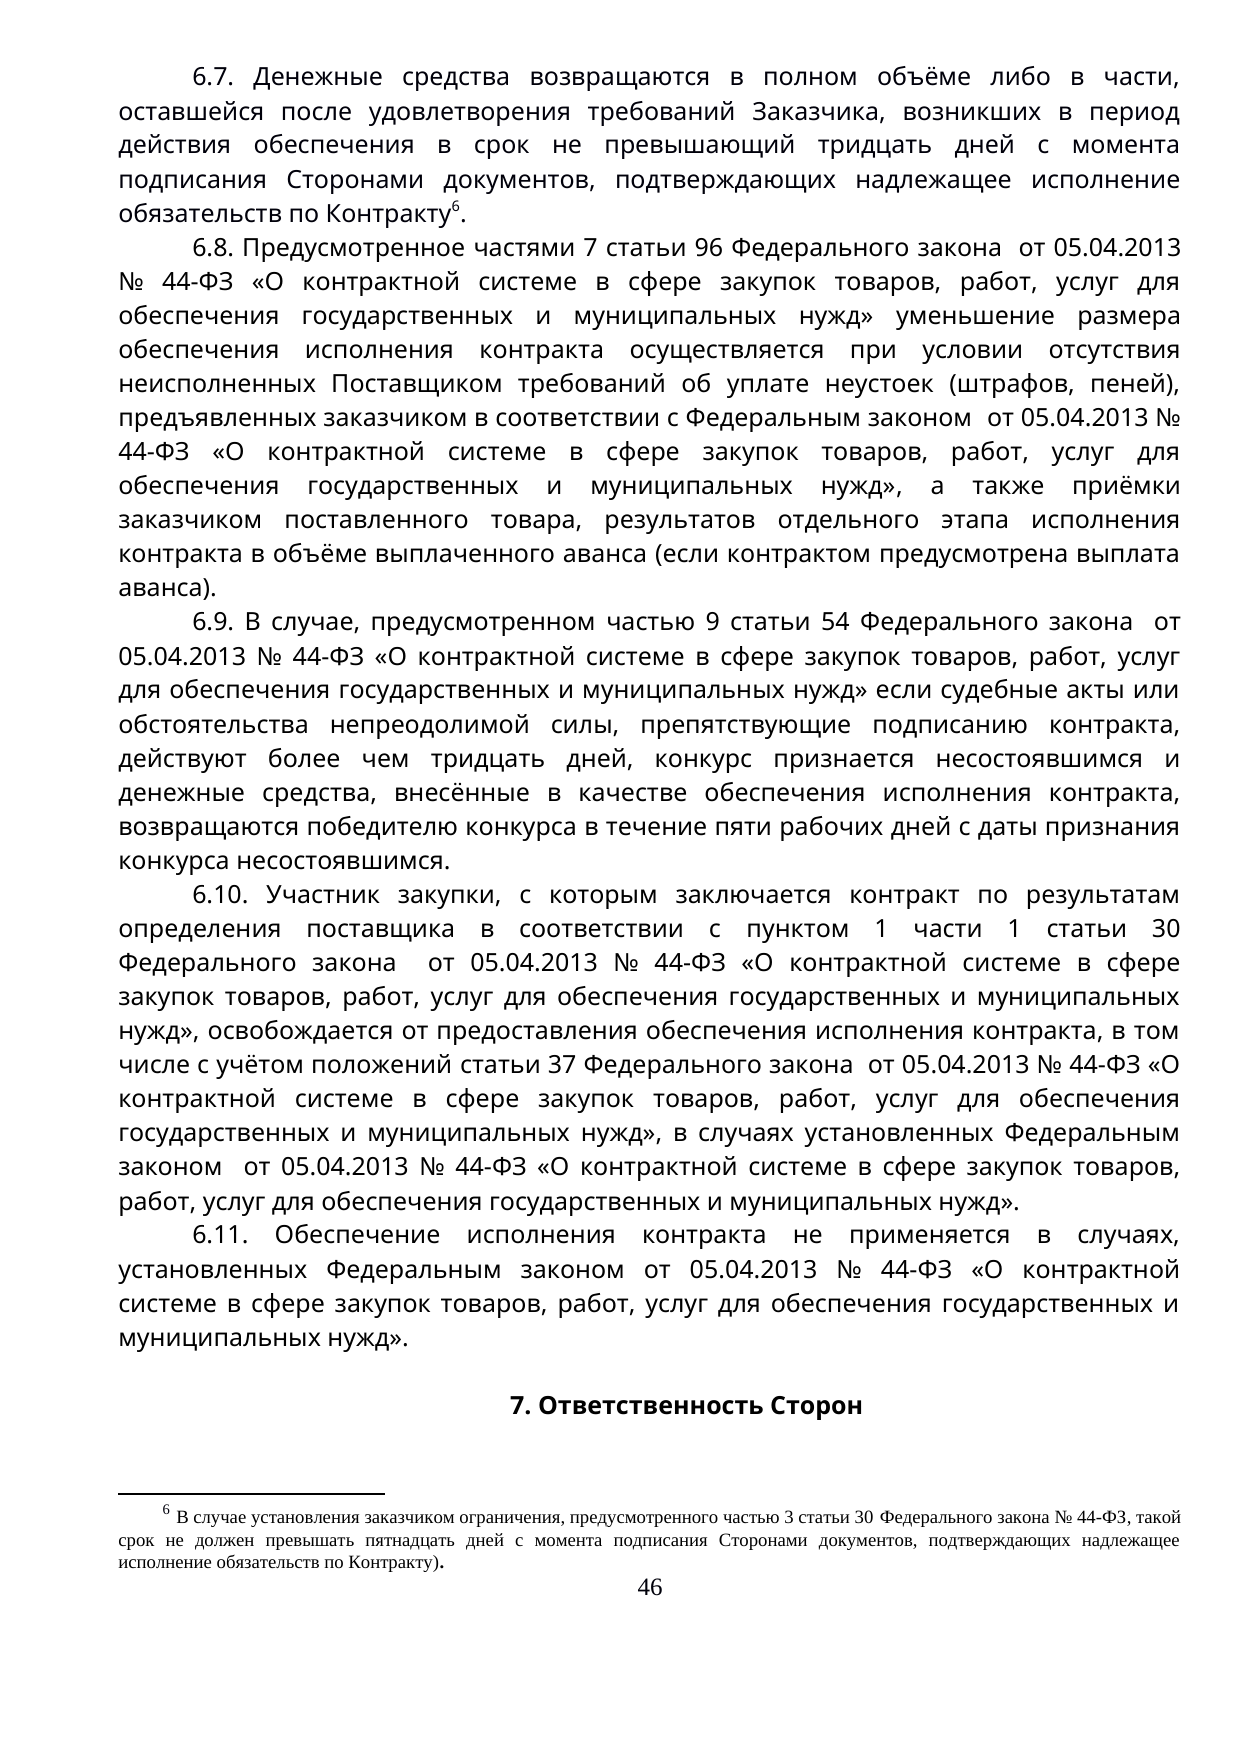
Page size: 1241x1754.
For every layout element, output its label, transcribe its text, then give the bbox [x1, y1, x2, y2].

text 6.9. В случае, предусмотренном частью 9 статьи 54 Федерального закона от 05.04.2013 № 44-ФЗ «О контрактной системе в сфере закупок товаров, работ, услуг для обеспечения государственных и муниципальных нужд» если судебные акты или обстоятельства непреодолимой силы, препятствующие подписанию контракта, действуют более чем тридцать дней, конкурс признается несостоявшимся и денежные средства, внесённые в качестве обеспечения исполнения контракта, возвращаются победителю конкурса в течение пяти рабочих дней с даты признания конкурса несостоявшимся. [118, 604, 1181, 877]
text 6.7. Денежные средства возвращаются в полном объёме либо в части, оставшейся после удовлетворения требований Заказчика, возникших в период действия обеспечения в срок не превышающий тридцать дней с момента подписания Сторонами документов, подтверждающих надлежащее исполнение обязательств по Контракту. [118, 59, 1181, 229]
text 6.11. Обеспечение исполнения контракта не применяется в случаях, установленных Федеральным законом от 05.04.2013 № 44-ФЗ «О контрактной системе в сфере закупок товаров, работ, услуг для обеспечения государственных и муниципальных нужд». [118, 1217, 1181, 1353]
text 6.10. Участник закупки, с которым заключается контракт по результатам определения поставщика в соответствии с пунктом 1 части 1 статьи 30 Федерального закона от 05.04.2013 № 44-ФЗ «О контрактной системе в сфере закупок товаров, работ, услуг для обеспечения государственных и муниципальных нужд», освобождается от предоставления обеспечения исполнения контракта, в том числе с учётом положений статьи 37 Федерального закона от 05.04.2013 № 44-ФЗ «О контрактной системе в сфере закупок товаров, работ, услуг для обеспечения государственных и муниципальных нужд», в случаях установленных Федеральным законом от 05.04.2013 № 44-ФЗ «О контрактной системе в сфере закупок товаров, работ, услуг для обеспечения государственных и муниципальных нужд». [118, 877, 1181, 1217]
text 7. Ответственность Сторон [118, 1387, 1181, 1422]
text 6.8. Предусмотренное частями 7 статьи 96 Федерального закона от 05.04.2013 № 44-ФЗ «О контрактной системе в сфере закупок товаров, работ, услуг для обеспечения государственных и муниципальных нужд» уменьшение размера обеспечения исполнения контракта осуществляется при условии отсутствия неисполненных Поставщиком требований об уплате неустоек (штрафов, пеней), предъявленных заказчиком в соответствии с Федеральным законом от 05.04.2013 № 44-ФЗ «О контрактной системе в сфере закупок товаров, работ, услуг для обеспечения государственных и муниципальных нужд», а также приёмки заказчиком поставленного товара, результатов отдельного этапа исполнения контракта в объёме выплаченного аванса (если контрактом предусмотрена выплата аванса). [118, 229, 1181, 604]
